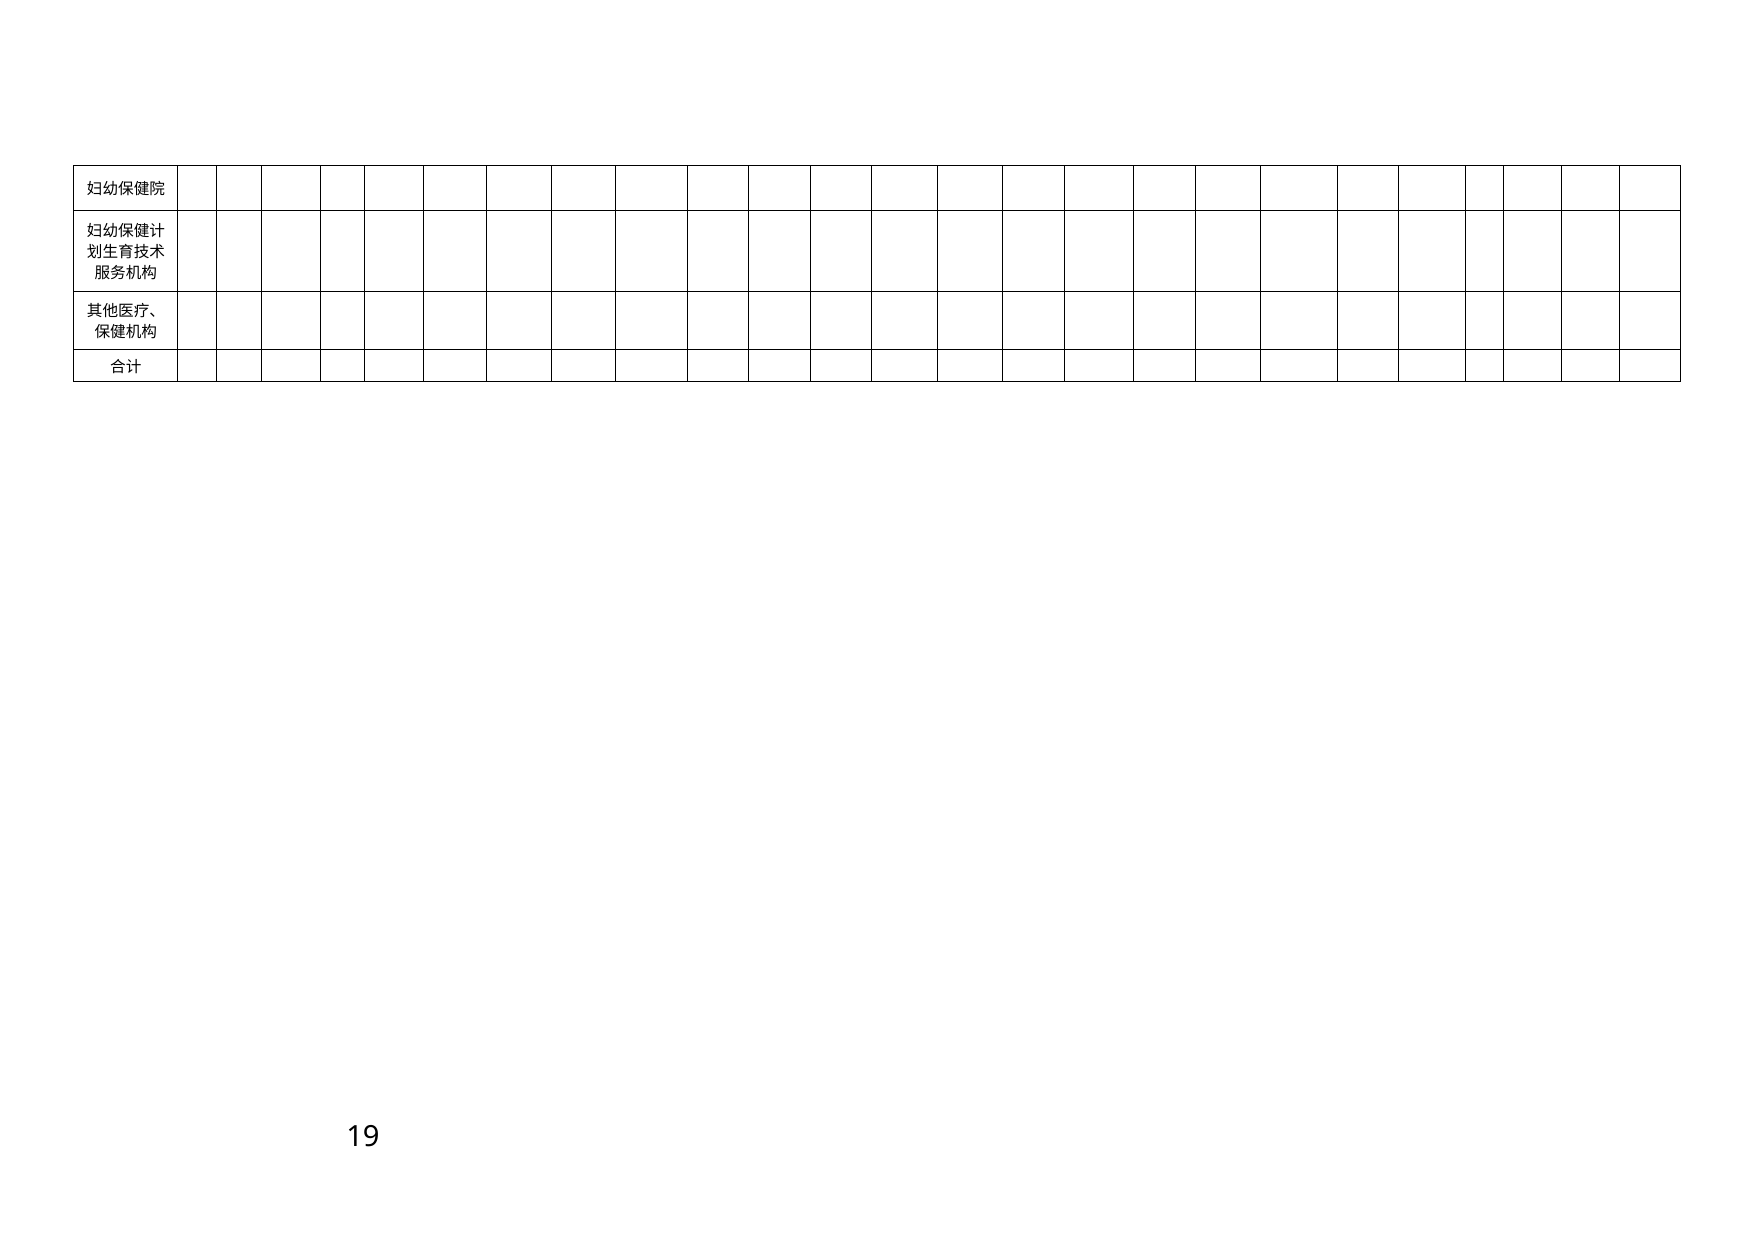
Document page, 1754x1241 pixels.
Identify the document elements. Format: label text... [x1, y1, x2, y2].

table_cell [1065, 292, 1133, 349]
table_cell [365, 292, 423, 349]
table_cell [688, 350, 748, 381]
table_cell [321, 211, 364, 291]
table_cell [872, 292, 937, 349]
table_cell [1466, 292, 1503, 349]
table_cell [552, 292, 615, 349]
table_cell [1620, 350, 1680, 381]
table_cell [321, 166, 364, 210]
table_cell [688, 292, 748, 349]
table_cell [1504, 166, 1561, 210]
table_cell [1134, 350, 1195, 381]
table_cell [217, 166, 261, 210]
table_cell [1134, 211, 1195, 291]
table_cell [1620, 166, 1680, 210]
table_cell [938, 350, 1002, 381]
table_cell [424, 292, 486, 349]
table_cell [365, 211, 423, 291]
table_cell [1620, 211, 1680, 291]
table_cell [811, 166, 871, 210]
table_cell 妇幼保健计划生育技术服务机构 [74, 211, 177, 291]
table_cell [1196, 292, 1260, 349]
table_cell [1338, 350, 1398, 381]
table_cell [178, 211, 216, 291]
table_cell [1399, 350, 1465, 381]
table_cell [938, 211, 1002, 291]
table_cell [1504, 350, 1561, 381]
table_cell [1504, 211, 1561, 291]
table_cell [1003, 211, 1064, 291]
table_cell [1003, 292, 1064, 349]
table_cell [178, 292, 216, 349]
table_cell [1134, 292, 1195, 349]
table_cell [1466, 166, 1503, 210]
table_cell [1399, 292, 1465, 349]
table_cell [616, 211, 687, 291]
table_cell 其他医疗、保健机构 [74, 292, 177, 349]
table_cell [1562, 292, 1619, 349]
table_cell [749, 350, 810, 381]
table_cell [1466, 350, 1503, 381]
table_cell [616, 350, 687, 381]
table_cell [688, 211, 748, 291]
table_cell [365, 350, 423, 381]
table_cell [1562, 166, 1619, 210]
table_cell [552, 166, 615, 210]
table_cell [321, 292, 364, 349]
table_cell [487, 350, 551, 381]
table_cell [872, 211, 937, 291]
table_cell [811, 292, 871, 349]
table_cell [178, 350, 216, 381]
table_cell [1338, 211, 1398, 291]
table_cell 合计 [74, 350, 177, 381]
table_cell [1261, 292, 1337, 349]
table_cell [487, 292, 551, 349]
table_cell [616, 166, 687, 210]
table_cell [424, 211, 486, 291]
table_cell [424, 350, 486, 381]
table_cell [365, 166, 423, 210]
table_cell [552, 350, 615, 381]
table_cell [217, 292, 261, 349]
table_cell [1003, 166, 1064, 210]
table_cell [749, 166, 810, 210]
table_cell [217, 350, 261, 381]
table_cell [688, 166, 748, 210]
table_cell [872, 350, 937, 381]
table_cell [1261, 350, 1337, 381]
table_cell [1065, 166, 1133, 210]
table_cell [811, 211, 871, 291]
table_cell [262, 350, 320, 381]
table_cell [1338, 166, 1398, 210]
table_cell [1196, 166, 1260, 210]
table_cell [1620, 292, 1680, 349]
table_cell [749, 211, 810, 291]
table_cell [424, 166, 486, 210]
table_cell [1196, 350, 1260, 381]
table_cell [321, 350, 364, 381]
table_cell [811, 350, 871, 381]
table_cell [1134, 166, 1195, 210]
table_cell [1504, 292, 1561, 349]
table_cell [1562, 211, 1619, 291]
table_cell [616, 292, 687, 349]
table_cell [1399, 211, 1465, 291]
table_cell [217, 211, 261, 291]
table_cell [487, 211, 551, 291]
table_cell 妇幼保健院 [74, 166, 177, 210]
table_cell [1261, 211, 1337, 291]
table_cell [1466, 211, 1503, 291]
table_cell [1196, 211, 1260, 291]
table_cell [938, 166, 1002, 210]
table_cell [262, 166, 320, 210]
table_cell [487, 166, 551, 210]
table_cell [1065, 350, 1133, 381]
table_cell [1003, 350, 1064, 381]
table_cell [178, 166, 216, 210]
table_cell [1338, 292, 1398, 349]
table_cell [1562, 350, 1619, 381]
table_cell [872, 166, 937, 210]
table_cell [1399, 166, 1465, 210]
table_cell [262, 211, 320, 291]
table_cell [1065, 211, 1133, 291]
table_cell [1261, 166, 1337, 210]
table_cell [938, 292, 1002, 349]
table_cell [749, 292, 810, 349]
table_cell [552, 211, 615, 291]
table_cell [262, 292, 320, 349]
